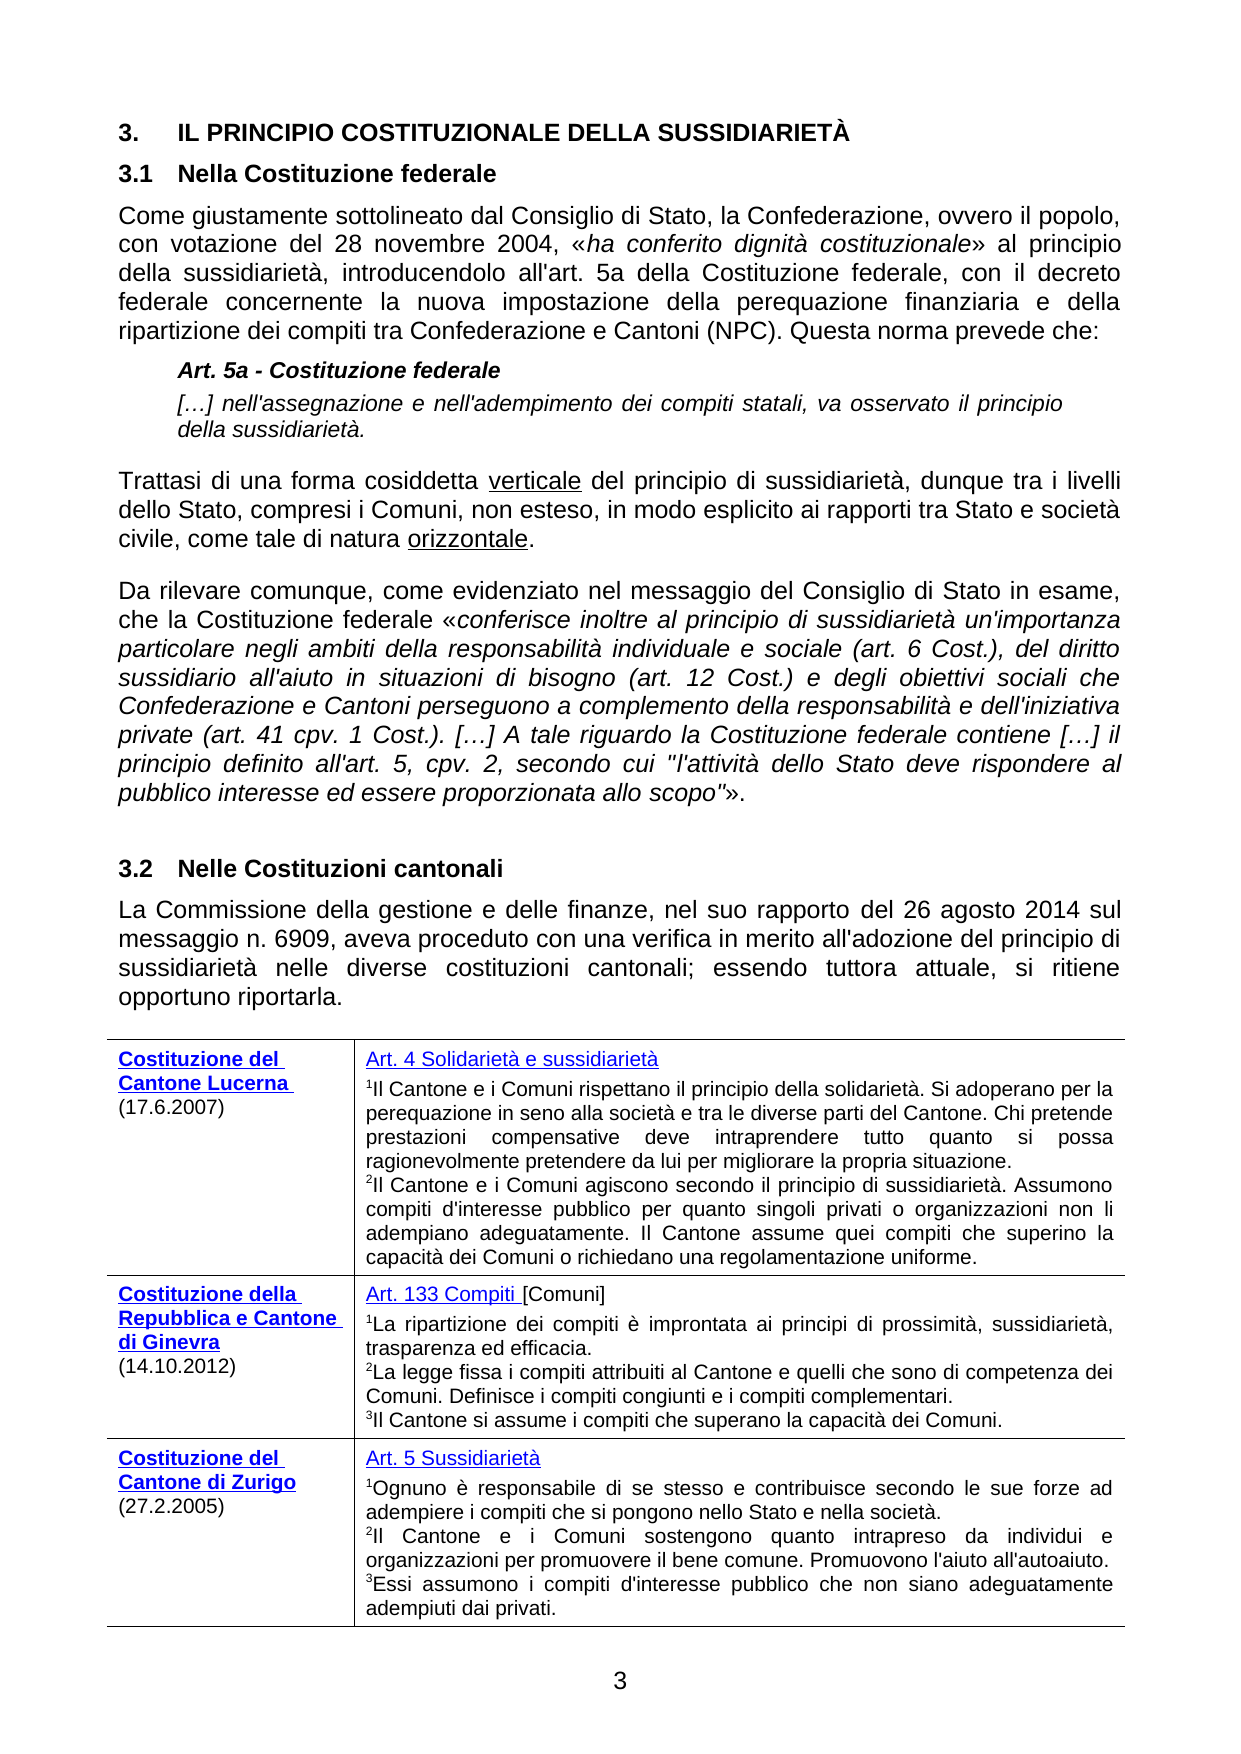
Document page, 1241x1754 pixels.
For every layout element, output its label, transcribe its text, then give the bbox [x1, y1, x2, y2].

text Trattasi di una forma cosiddetta verticale del principio di sussidiarietà, dunque tra i livelli dello Stato, compresi i Comuni, non esteso, in modo esplicito ai rapporti tra Stato e società civile, come tale di natura orizzontale. [118, 466, 1122, 552]
text Art. 5a - Costituzione federale [177, 357, 1063, 383]
table_cell Costituzione della Repubblica e Cantone di Ginevra (14.10.2012) [107, 1276, 354, 1438]
table_cell Art. 5 Sussidiarietà 1Ognuno è responsabile di se stesso e contribuisce secondo le sue forze ad adempiere i compiti che si pongono nello Stato e nella società. 2Il Cantone e i Comuni sostengono quanto intrapreso da individui e organizzazioni per promuovere il bene comune. Promuovono l'aiuto all'autoaiuto. 3Essi assumono i compiti d'interesse pubblico che non siano adeguatamente adempiuti dai privati. [355, 1439, 1125, 1626]
subtitle 3.2 Nelle Costituzioni cantonali [118, 854, 1122, 883]
text […] nell'assegnazione e nell'adempimento dei compiti statali, va osservato il principio della sussidiarietà. [177, 389, 1063, 442]
text Da rilevare comunque, come evidenziato nel messaggio del Consiglio di Stato in esame, che federale «conferisce inoltre al principio di sussidiarietà un'importanza particolare negli ambiti della responsabilità individuale e sociale (art. 6 Cost.), del diritto sussidiario all'aiuto in situazioni di bisogno (art. 12 Cost.) e degli obiettivi sociali che Confederazione e Cantoni perseguono a complemento della responsabilità e dell'iniziativa private (art. 41 cpv. 1 Cost.). […] A tale riguardo federale contiene […] il principio definito all'art. 5, cpv. 2, secondo cui "l'attività dello Stato deve rispondere al pubblico interesse ed essere proporzionata allo scopo"». [118, 576, 1122, 806]
text Come giustamente sottolineato dal Consiglio di Stato, , ovvero il popolo, con votazione del 28 novembre 2004, «ha conferito dignità costituzionale» al principio della sussidiarietà, introducendolo all'art. 5a della Costituzione federale, con il decreto federale concernente la nuova impostazione della perequazione finanziaria e della ripartizione dei compiti tra Confederazione e Cantoni (NPC). Questa norma prevede che: [118, 201, 1122, 344]
subtitle IL PRINCIPIO COSTITUZIONALE DELLA SUSSIDIARIETÀ [118, 118, 1122, 147]
text La Commissione della gestione e delle finanze, nel suo rapporto del 26 agosto 2014 sul messaggio n. 6909, aveva proceduto con una verifica in merito all'adozione del principio di sussidiarietà nelle diverse costituzioni cantonali; essendo tuttora attuale, si ritiene opportuno riportarla. [118, 896, 1122, 1011]
table_header Costituzione del Cantone Lucerna (17.6.2007) [107, 1040, 354, 1275]
table_cell Costituzione del Cantone di Zurigo (27.2.2005) [107, 1439, 354, 1626]
table_header Art. 4 Solidarietà e sussidiarietà 1Il Cantone e i Comuni rispettano il principio della solidarietà. Si adoperano per la perequazione in seno alla società e tra le diverse parti del Cantone. Chi pretende prestazioni compensative deve intraprendere tutto quanto si possa ragionevolmente pretendere da lui per migliorare la propria situazione. 2Il Cantone e i Comuni agiscono secondo il principio di sussidiarietà. Assumono compiti d'interesse pubblico per quanto singoli privati o organizzazioni non li adempiano adeguatamente. Il Cantone assume quei compiti che superino la capacità dei Comuni o richiedano una regolamentazione uniforme. [355, 1040, 1125, 1275]
subtitle 3.1 Nella Costituzione federale [118, 159, 1122, 188]
table_cell Art. 133 Compiti [Comuni] 1La ripartizione dei compiti è improntata ai principi di prossimità, sussidiarietà, trasparenza ed efficacia. 2La legge fissa i compiti attribuiti al Cantone e quelli che sono di competenza dei Comuni. Definisce i compiti congiunti e i compiti complementari. 3Il Cantone si assume i compiti che superano la capacità dei Comuni. [355, 1276, 1125, 1438]
